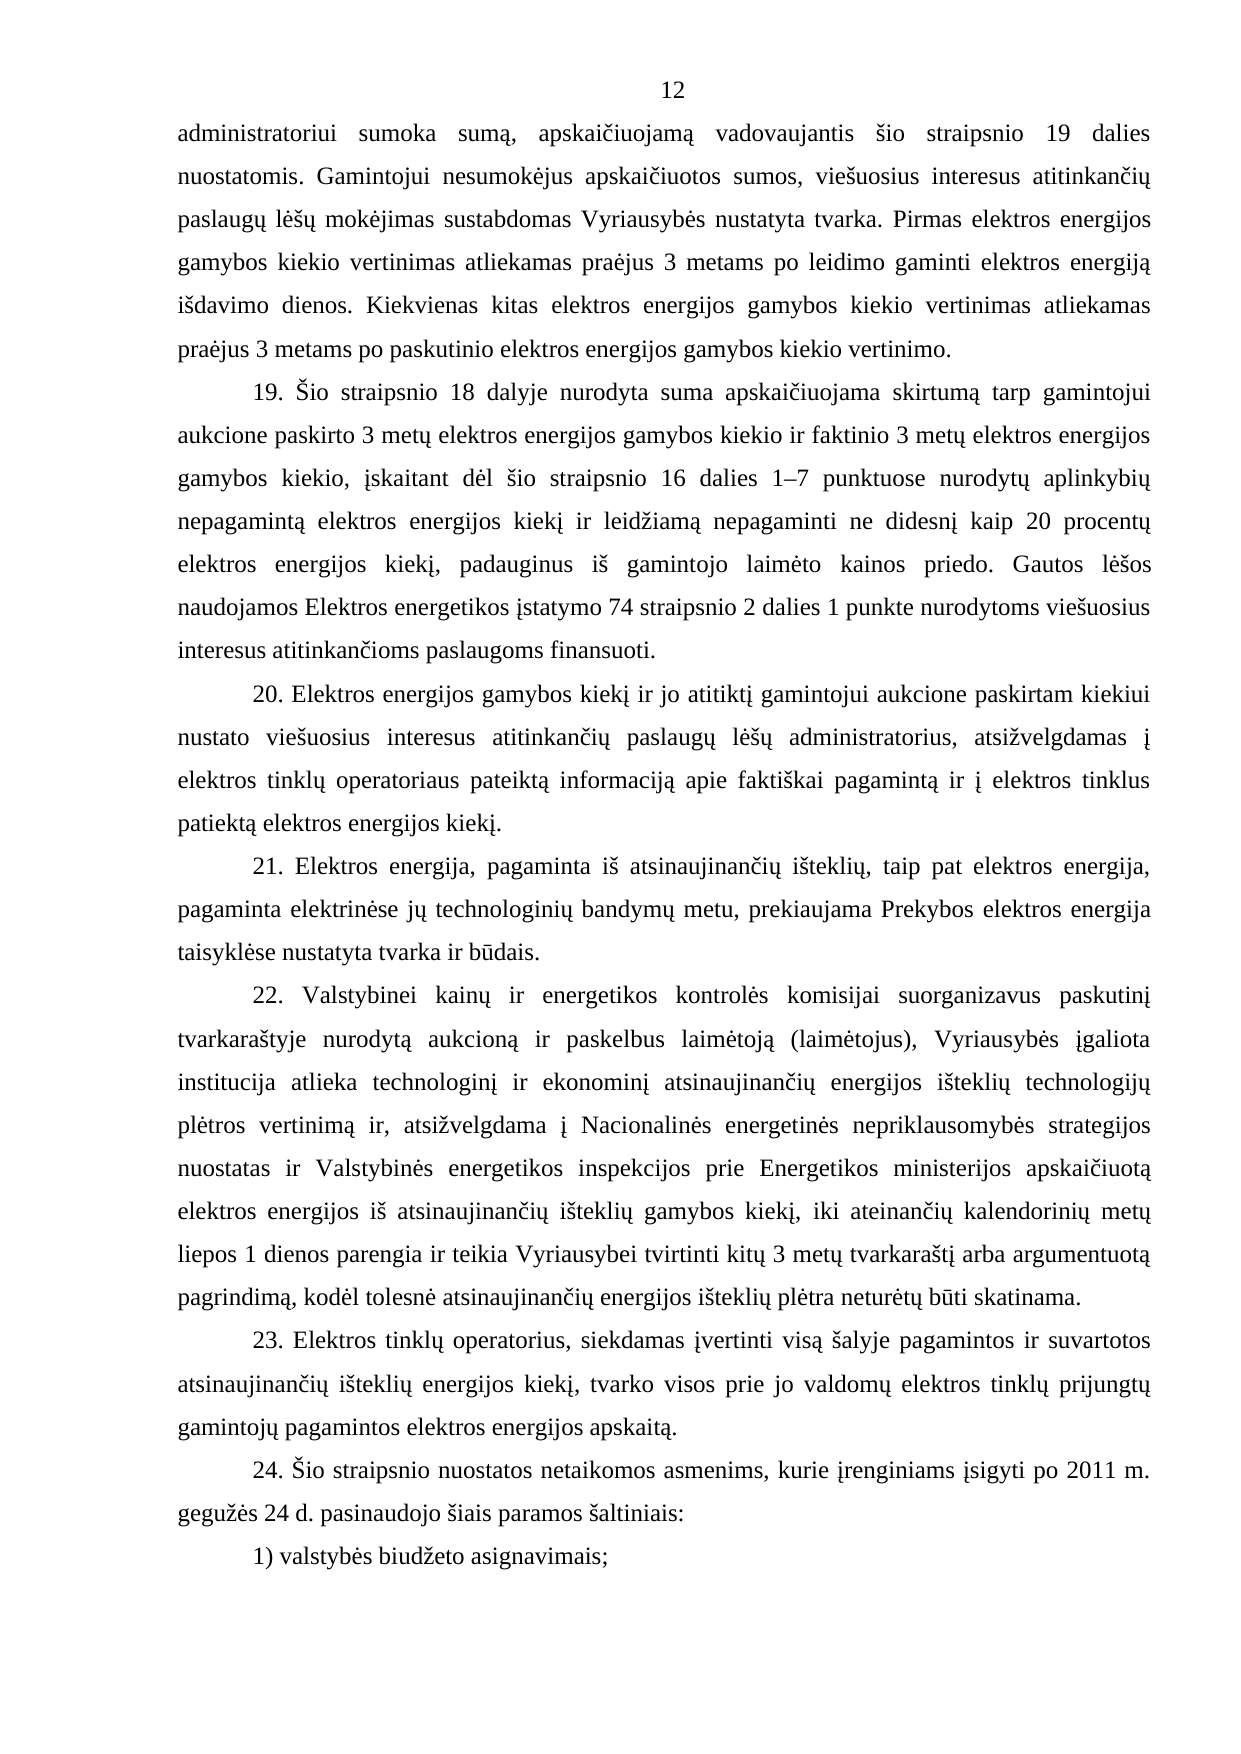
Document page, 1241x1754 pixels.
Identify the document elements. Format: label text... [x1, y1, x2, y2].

text 19. Šio straipsnio 18 dalyje nurodyta suma apskaičiuojama skirtumą tarp gamintojui aukcione paskirto 3 metų elektros energijos gamybos kiekio ir faktinio 3 metų elektros energijos gamybos kiekio, įskaitant dėl šio straipsnio 16 dalies 1–7 punktuose nurodytų aplinkybių nepagamintą elektros energijos kiekį ir leidžiamą nepagaminti ne didesnį kaip 20 procentų elektros energijos kiekį, padauginus iš gamintojo laimėto kainos priedo. Gautos lėšos naudojamos Elektros energetikos įstatymo 74 straipsnio 2 dalies 1 punkte nurodytoms viešuosius interesus atitinkančioms paslaugoms finansuoti. [177, 377, 1152, 664]
text 1) valstybės biudžeto asignavimais; [177, 1541, 1152, 1570]
text 24. Šio straipsnio nuostatos netaikomos asmenims, kurie įrenginiams įsigyti po 2011 m. gegužės 24 d. pasinaudojo šiais paramos šaltiniais: [177, 1455, 1152, 1527]
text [177, 118, 1152, 362]
text 23. Elektros tinklų operatorius, siekdamas įvertinti visą šalyje pagamintos ir suvartotos atsinaujinančių išteklių energijos kiekį, tvarko visos prie jo valdomų elektros tinklų prijungtų gamintojų pagamintos elektros energijos apskaitą. [177, 1326, 1152, 1441]
text 20. Elektros energijos gamybos kiekį ir jo atitiktį gamintojui aukcione paskirtam kiekiui nustato viešuosius interesus atitinkančių paslaugų lėšų administratorius, atsižvelgdamas į elektros tinklų operatoriaus pateiktą informaciją apie faktiškai pagamintą ir į elektros tinklus patiektą elektros energijos kiekį. [177, 679, 1152, 837]
text 22. Valstybinei kainų ir energetikos kontrolės komisijai suorganizavus paskutinį tvarkaraštyje nurodytą aukcioną ir paskelbus laimėtoją (laimėtojus), Vyriausybės įgaliota institucija atlieka technologinį ir ekonominį atsinaujinančių energijos išteklių technologijų plėtros vertinimą ir, atsižvelgdama į Nacionalinės energetinės nepriklausomybės strategijos nuostatas ir Valstybinės energetikos inspekcijos prie Energetikos ministerijos apskaičiuotą elektros energijos iš atsinaujinančių išteklių gamybos kiekį, iki ateinančių kalendorinių metų liepos 1 dienos parengia ir teikia Vyriausybei tvirtinti kitų 3 metų tvarkaraštį arba argumentuotą pagrindimą, kodėl tolesnė atsinaujinančių energijos išteklių plėtra neturėtų būti skatinama. [177, 981, 1152, 1311]
text 21. Elektros energija, pagaminta iš atsinaujinančių išteklių, taip pat elektros energija, pagaminta elektrinėse jų technologinių bandymų metu, prekiaujama Prekybos elektros energija taisyklėse nustatyta tvarka ir būdais. [177, 851, 1152, 966]
